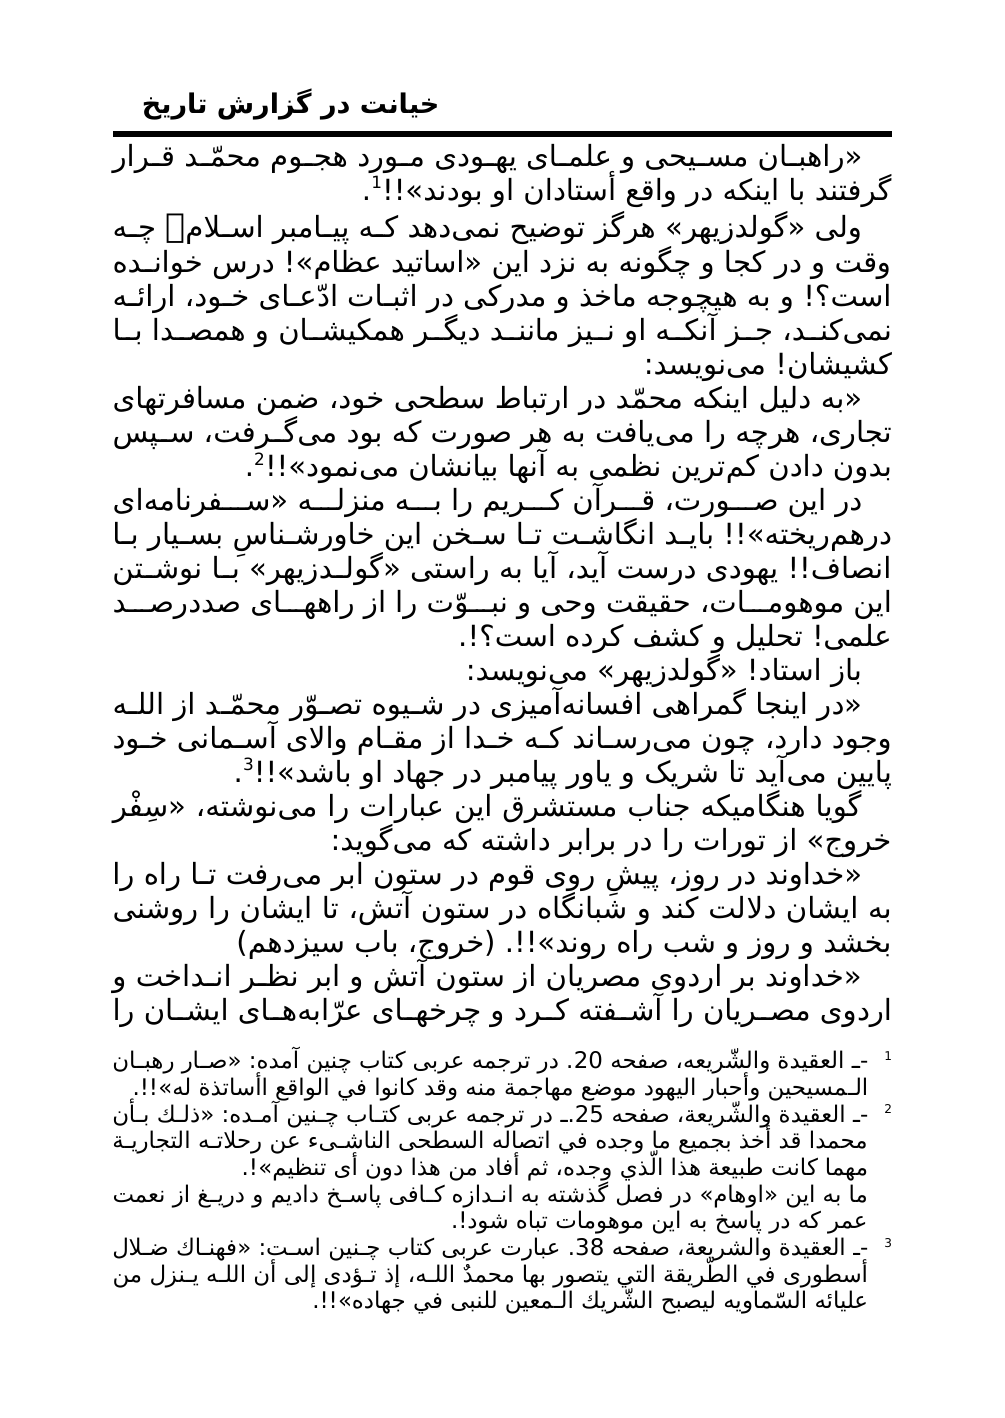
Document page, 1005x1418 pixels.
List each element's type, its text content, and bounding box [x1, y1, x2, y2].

text باز استاد! «گولدزیهر» می‌نویسد: [112, 653, 892, 687]
text در این صورت، قرآن کریم را به منزله «سفرنامه‌ای درهم‌ریخته»!! باید انگاشت تا سخن این خاورشناسِ بسیار با انصاف!! یهودی درست آید، آیا به راستی «گولدزیهر» با نوشتن این موهومات، حقیقت وحی و نبوّت را از راههای صددرصد علمی! تحلیل و کشف کرده‌ است؟!. [112, 483, 892, 653]
text «به دلیل اینکه محمّد در ارتباط سطحی خود، ضمن مسافرتهای تجاری، هرچه را می‌یافت به هر صورت که بود می‌گرفت، سپس بدون دادن کم‌ترین نظمی به آنها بیانشان می‌نمود»!!. [112, 382, 892, 483]
text «در اینجا گمراهی افسانه‌آمیزی در شیوه تصوّر محمّد از الله وجود دارد، چون می‌رساند که خدا از مقام والای آسمانی خود پایین می‌آید تا شریک و یاور پیامبر در جهاد او باشد»!!. [112, 687, 892, 789]
text «خداوند در روز، پیشِ روی قوم در ستون ابر می‌رفت تا راه را به ایشان دلالت کند و شبانگاه در ستون آتش، تا ایشان را روشنی بخشد و روز و شب راه روند»!!. (خروج، باب سیزدهم) [112, 857, 892, 959]
text «راهبان مسیحی و علمای یهودی مورد هجوم محمّد قرار گرفتند با اینکه در واقع أستادان او بودند»!!. [112, 139, 892, 207]
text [112, 959, 892, 1027]
text گویا هنگامیکه جناب مستشرق این عبارات را می‌نوشته، «سِفْر خروج» از تورات را در برابر داشته که می‌گوید: [112, 789, 892, 857]
text ولی «گولدزیهر» هرگز توضیح نمی‌دهد که پیامبر اسلام چه وقت و در کجا و چگونه به نزد این «اساتید عظام»! درس خوانده است؟! و به هیچوجه ماخذ و مدرکی در اثبات ادّعای خود، ارائه نمی‌کند، جز آنکه او نیز مانند دیگر همکیشان و همصدا با کشیشان! می‌نویسد: [112, 207, 892, 382]
